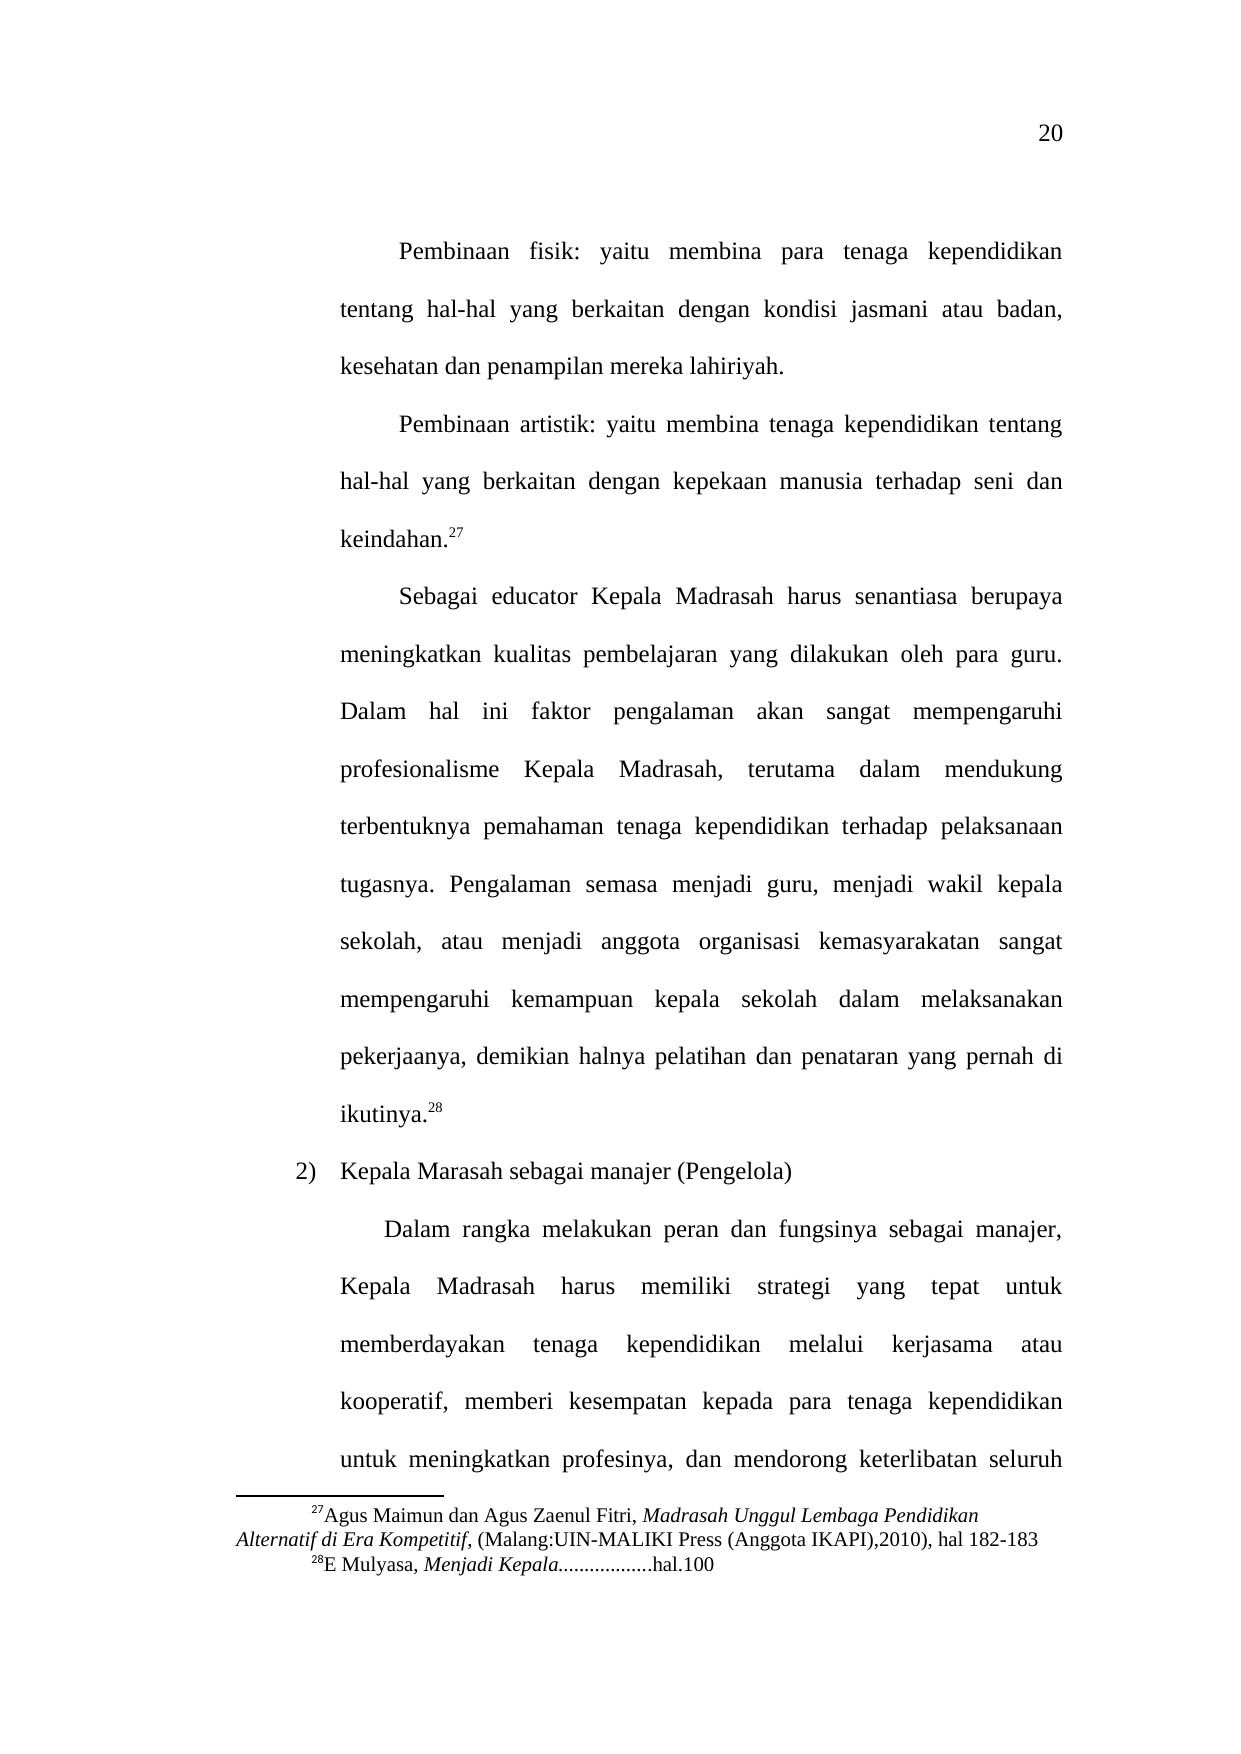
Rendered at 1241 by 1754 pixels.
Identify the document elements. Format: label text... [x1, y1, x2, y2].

list Kepala Marasah sebagai manajer (Pengelola) [295, 1156, 1063, 1185]
list Sebagai educator Kepala Madrasah harus senantiasa berupaya meningkatkan kualitas pembelajaran yang dilakukan oleh para guru. Dalam hal ini faktor pengalaman akan sangat mempengaruhi profesionalisme Kepala Madrasah, terutama dalam mendukung terbentuknya pemahaman tenaga kependidikan terhadap pelaksanaan tugasnya. Pengalaman semasa menjadi guru, menjadi wakil kepala sekolah, atau menjadi anggota organisasi kemasyarakatan sangat mempengaruhi kemampuan kepala sekolah dalam melaksanakan pekerjaanya, demikian halnya pelatihan dan penataran yang pernah di ikutinya. [340, 581, 1063, 1127]
list Pembinaan fisik: yaitu membina para tenaga kependidikan tentang hal-hal yang berkaitan dengan kondisi jasmani atau badan, kesehatan dan penampilan mereka lahiriyah. [340, 236, 1063, 380]
list Pembinaan artistik: yaitu membina tenaga kependidikan tentang hal-hal yang berkaitan dengan kepekaan manusia terhadap seni dan keindahan. [340, 409, 1063, 552]
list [340, 1214, 1063, 1472]
